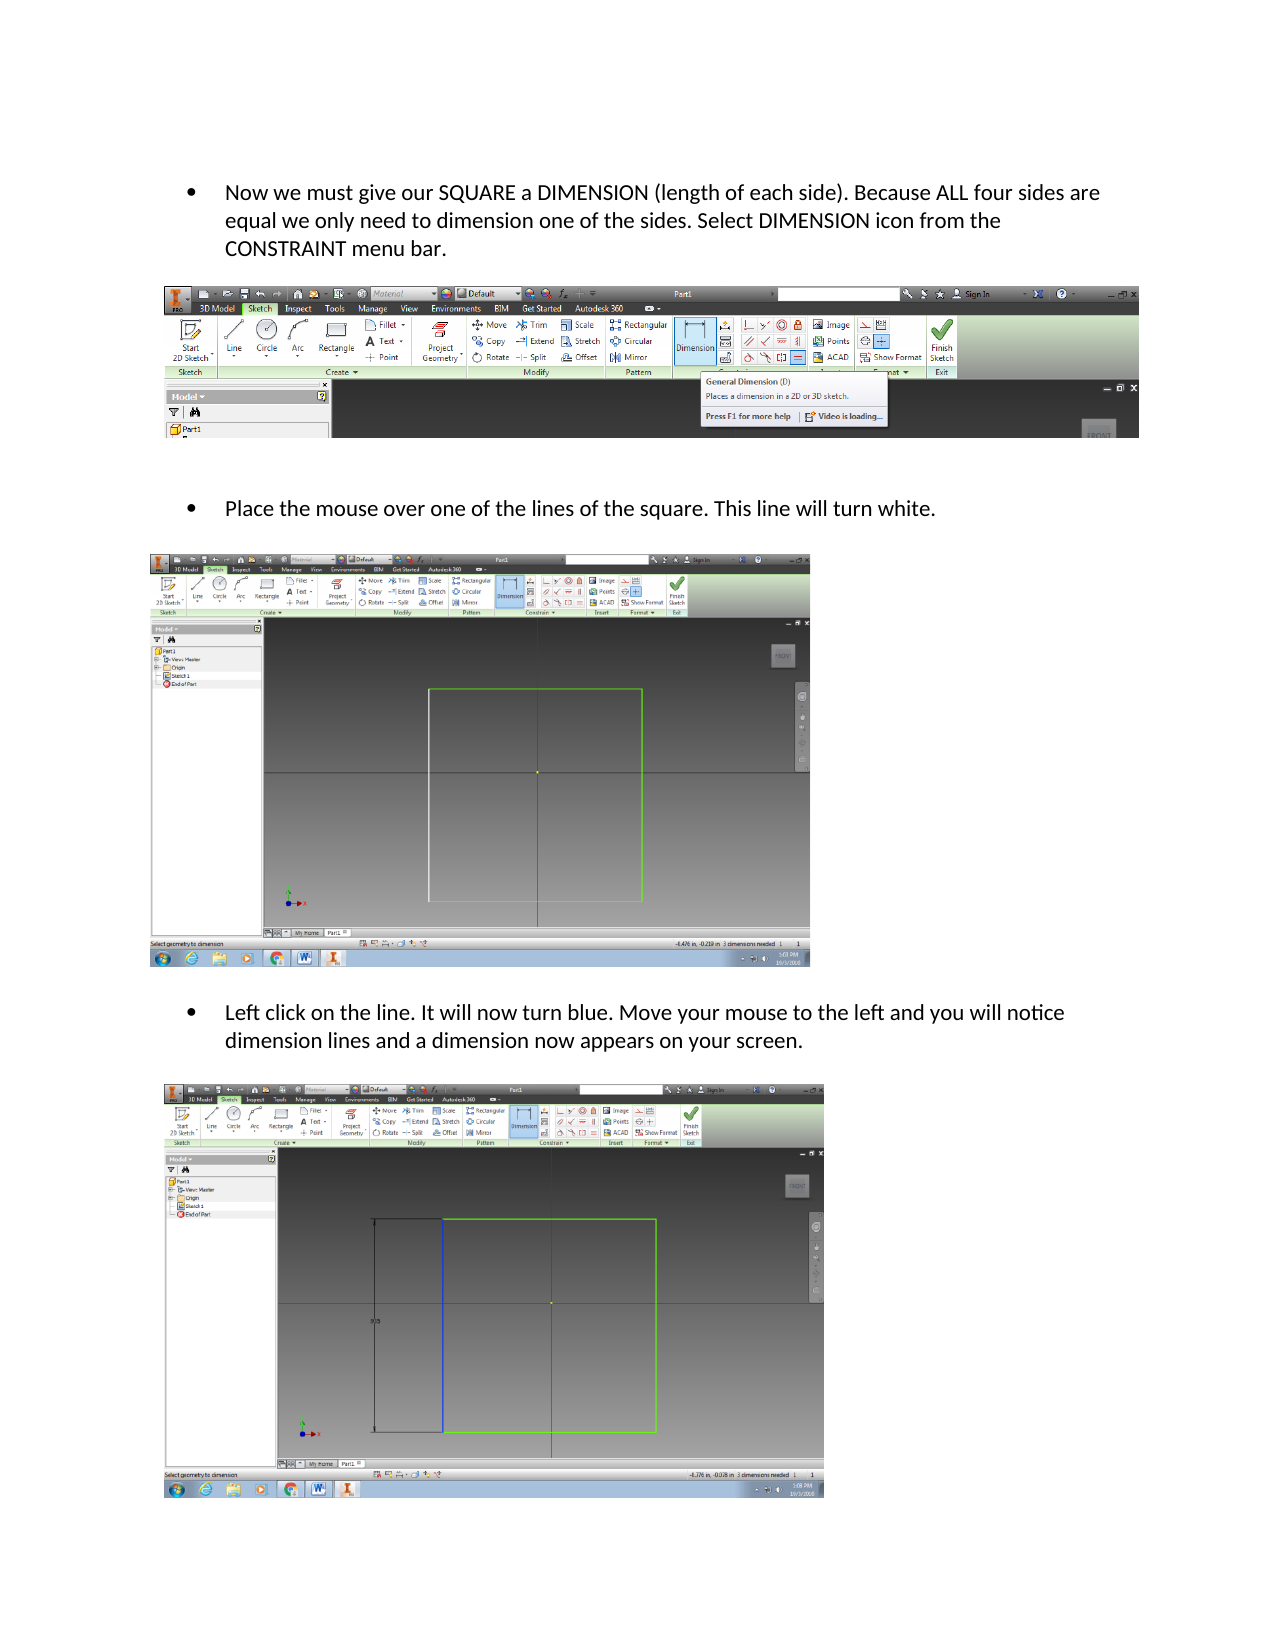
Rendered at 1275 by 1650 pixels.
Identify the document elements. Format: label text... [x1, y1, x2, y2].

list Place the mouse over one of the lines of the square. This line will turn white. [187, 494, 1125, 522]
picture [164, 1084, 824, 1498]
list Left click on the line. It will now turn blue. Move your mouse to the left and you will notice dimension lines and a dimension now appears on your screen. [187, 998, 1125, 1054]
picture [164, 286, 1139, 438]
list Now we must give our SQUARE a DIMENSION (length of each side). Because ALL four sides are equal we only need to dimension one of the sides. Select DIMENSION icon from the CONSTRAINT menu bar. [187, 178, 1125, 262]
picture [150, 554, 811, 967]
